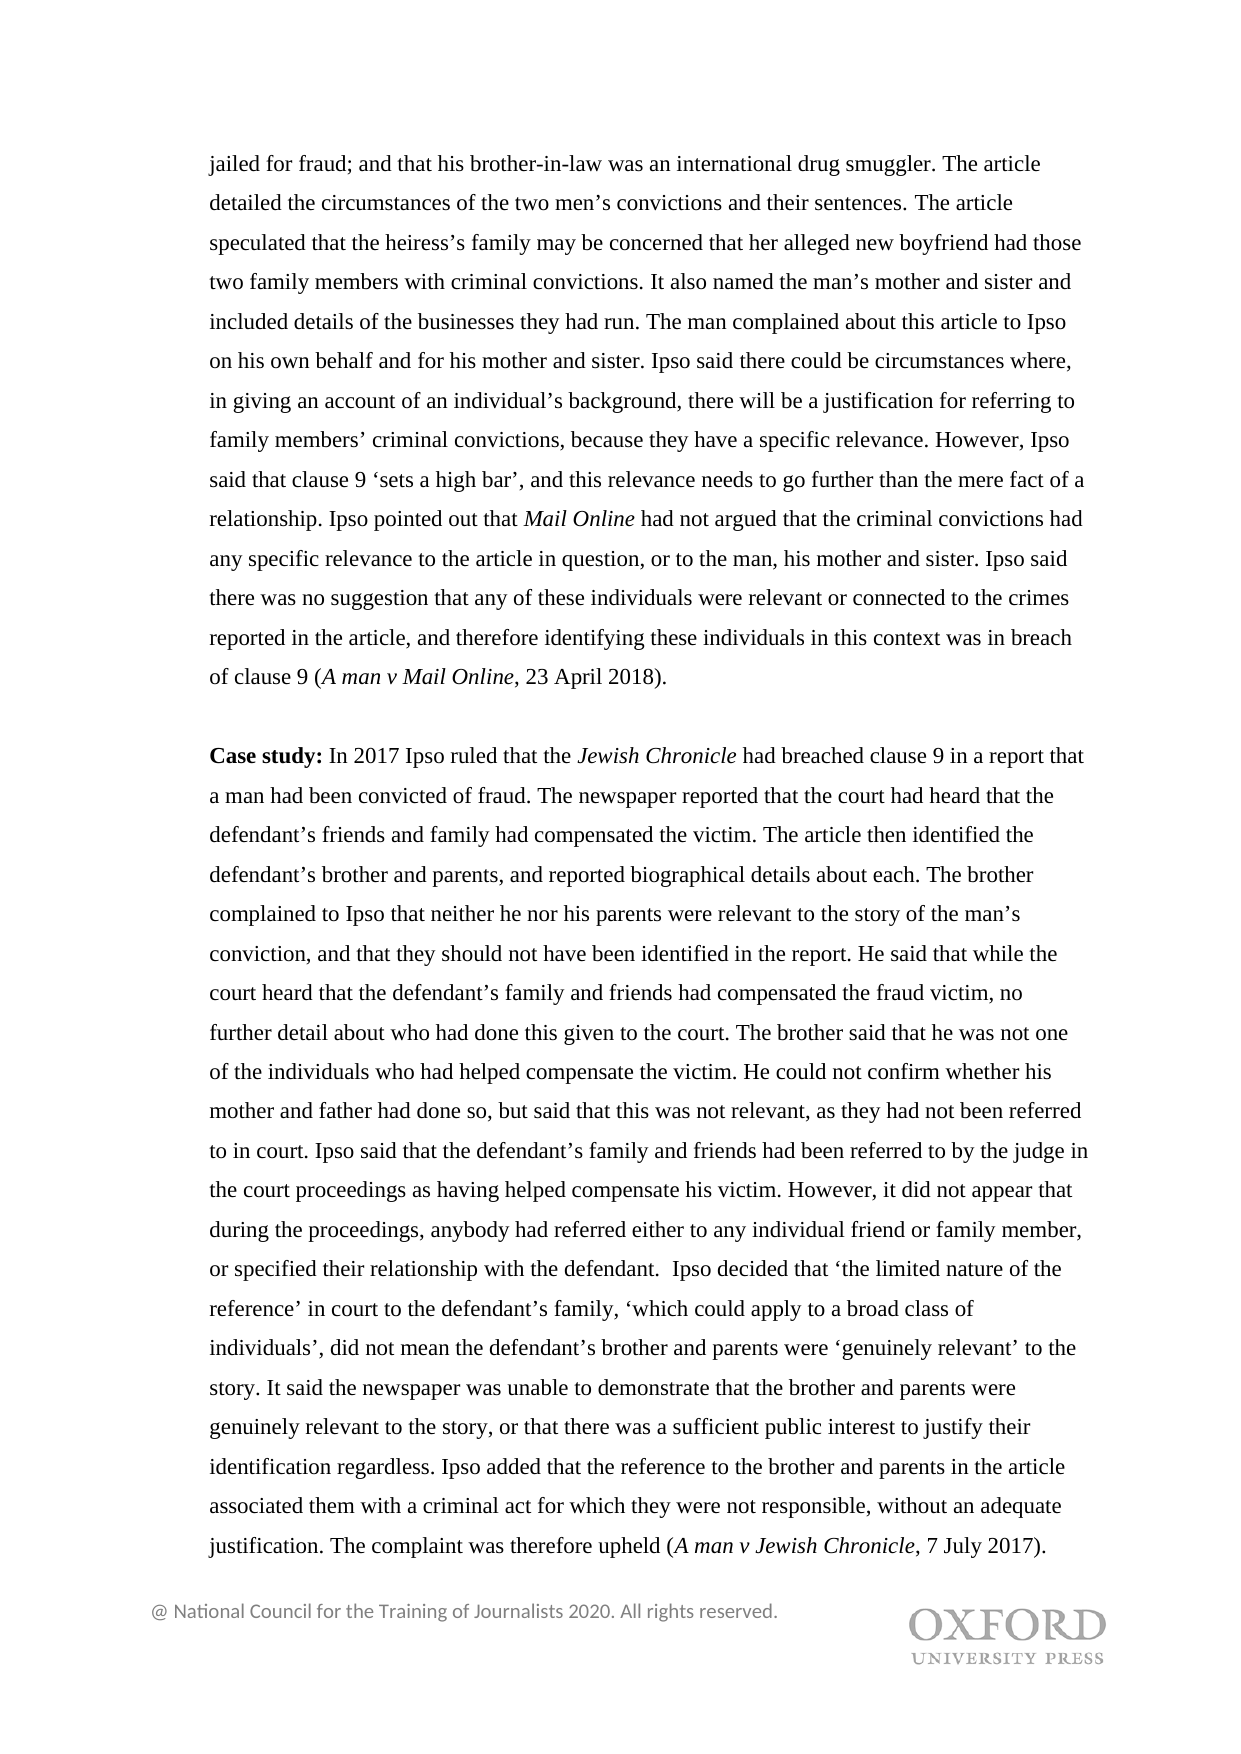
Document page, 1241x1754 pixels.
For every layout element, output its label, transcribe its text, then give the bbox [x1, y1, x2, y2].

picture [907, 1600, 1108, 1676]
text Case study: In 2017 Ipso ruled that the Jewish Chronicle had breached clause 9 in a report that a man had been convicted of fraud. The newspaper reported that the court had heard that the defendant’s friends and family had compensated the victim. The article then identified the defendant’s brother and parents, and reported biographical details about each. The brother complained to Ipso that neither he nor his parents were relevant to the story of the man’s conviction, and that they should not have been identified in the report. He said that while the court heard that the defendant’s family and friends had compensated the fraud victim, no further detail about who had done this given to the court. The brother said that he was not one of the individuals who had helped compensate the victim. He could not confirm whether his mother and father had done so, but said that this was not relevant, as they had not been referred to in court. Ipso said that the defendant’s family and friends had been referred to by the judge in the court proceedings as having helped compensate his victim. However, it did not appear that during the proceedings, anybody had referred either to any individual friend or family member, or specified their relationship with the defendant. Ipso decided that ‘the limited nature of the reference’ in court to the defendant’s family, ‘which could apply to a broad class of individuals’, did not mean the defendant’s brother and parents were ‘genuinely relevant’ to the story. It said the newspaper was unable to demonstrate that the brother and parents were genuinely relevant to the story, or that there was a sufficient public interest to justify their identification regardless. Ipso added that the reference to the brother and parents in the article associated them with a criminal act for which they were not responsible, without an adequate justification. The complaint was therefore upheld (A man v Jewish Chronicle, 7 July 2017). [209, 742, 1090, 1558]
